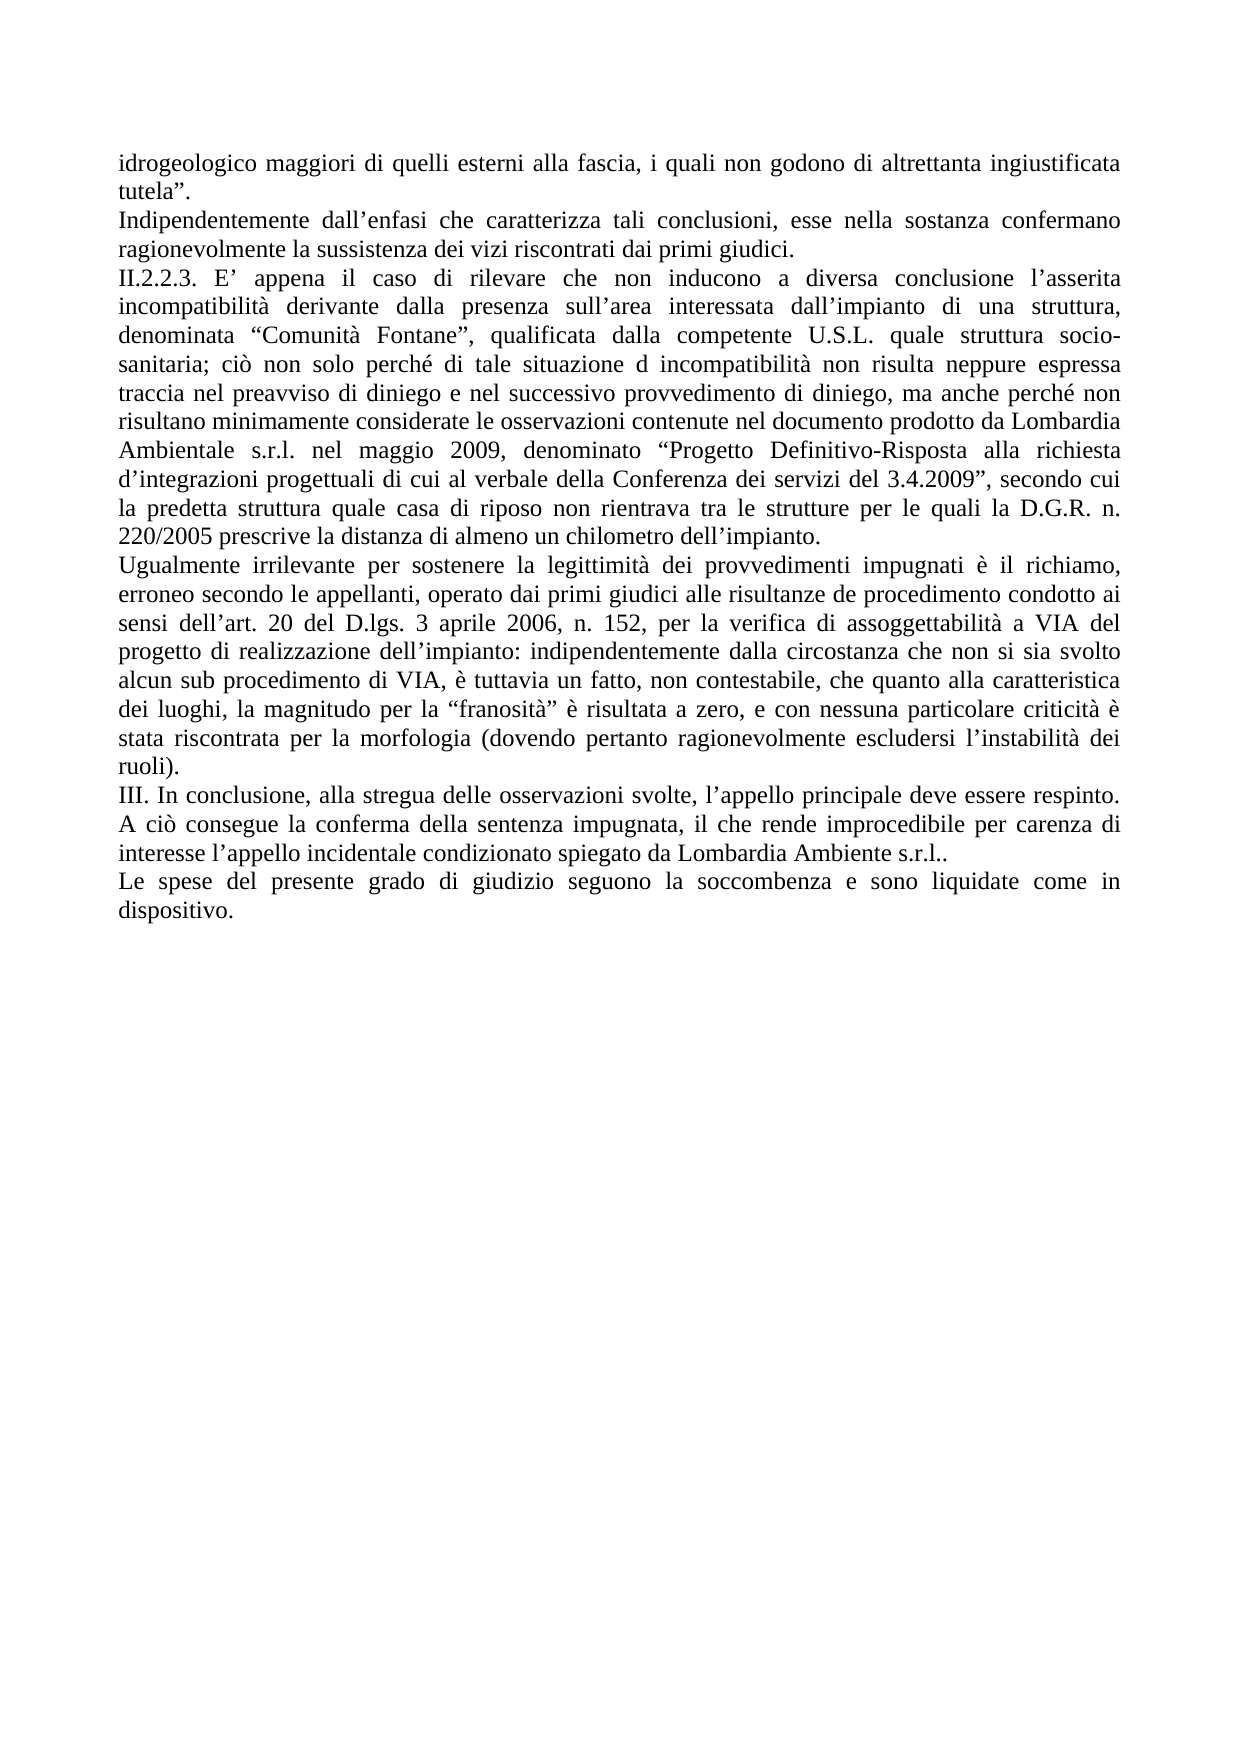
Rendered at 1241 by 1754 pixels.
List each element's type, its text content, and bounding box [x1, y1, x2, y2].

text Indipendentemente dall’enfasi che caratterizza tali conclusioni, esse nella sostanza confermano ragionevolmente la sussistenza dei vizi riscontrati dai primi giudici. [118, 205, 1122, 263]
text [118, 148, 1122, 205]
text Ugualmente irrilevante per sostenere la legittimità dei provvedimenti impugnati è il richiamo, erroneo secondo le appellanti, operato dai primi giudici alle risultanze de procedimento condotto ai sensi dell’art. 20 del D.lgs. 3 aprile 2006, n. 152, per la verifica di assoggettabilità a VIA del progetto di realizzazione dell’impianto: indipendentemente dalla circostanza che non si sia svolto alcun sub procedimento di VIA, è tuttavia un fatto, non contestabile, che quanto alla caratteristica dei luoghi, la magnitudo per la “franosità” è risultata a zero, e con nessuna particolare criticità è stata riscontrata per la morfologia (dovendo pertanto ragionevolmente escludersi l’instabilità dei ruoli). [118, 550, 1122, 780]
text II.2.2.3. E’ appena il caso di rilevare che non inducono a diversa conclusione l’asserita incompatibilità derivante dalla presenza sull’area interessata dall’impianto di una struttura, denominata “Comunità Fontane”, qualificata dalla competente U.S.L. quale struttura socio-sanitaria; ciò non solo perché di tale situazione d incompatibilità non risulta neppure espressa traccia nel preavviso di diniego e nel successivo provvedimento di diniego, ma anche perché non risultano minimamente considerate le osservazioni contenute nel documento prodotto da Lombardia Ambientale s.r.l. nel maggio 2009, denominato “Progetto Definitivo-Risposta alla richiesta d’integrazioni progettuali di cui al verbale della Conferenza dei servizi del 3.4.2009”, secondo cui la predetta struttura quale casa di riposo non rientrava tra le strutture per le quali la D.G.R. n. 220/2005 prescrive la distanza di almeno un chilometro dell’impianto. [118, 263, 1122, 550]
text Le spese del presente grado di giudizio seguono la soccombenza e sono liquidate come in dispositivo. [118, 866, 1122, 924]
text III. In conclusione, alla stregua delle osservazioni svolte, l’appello principale deve essere respinto. A ciò consegue la conferma della sentenza impugnata, il che rende improcedibile per carenza di interesse l’appello incidentale condizionato spiegato da Lombardia Ambiente s.r.l.. [118, 780, 1122, 866]
